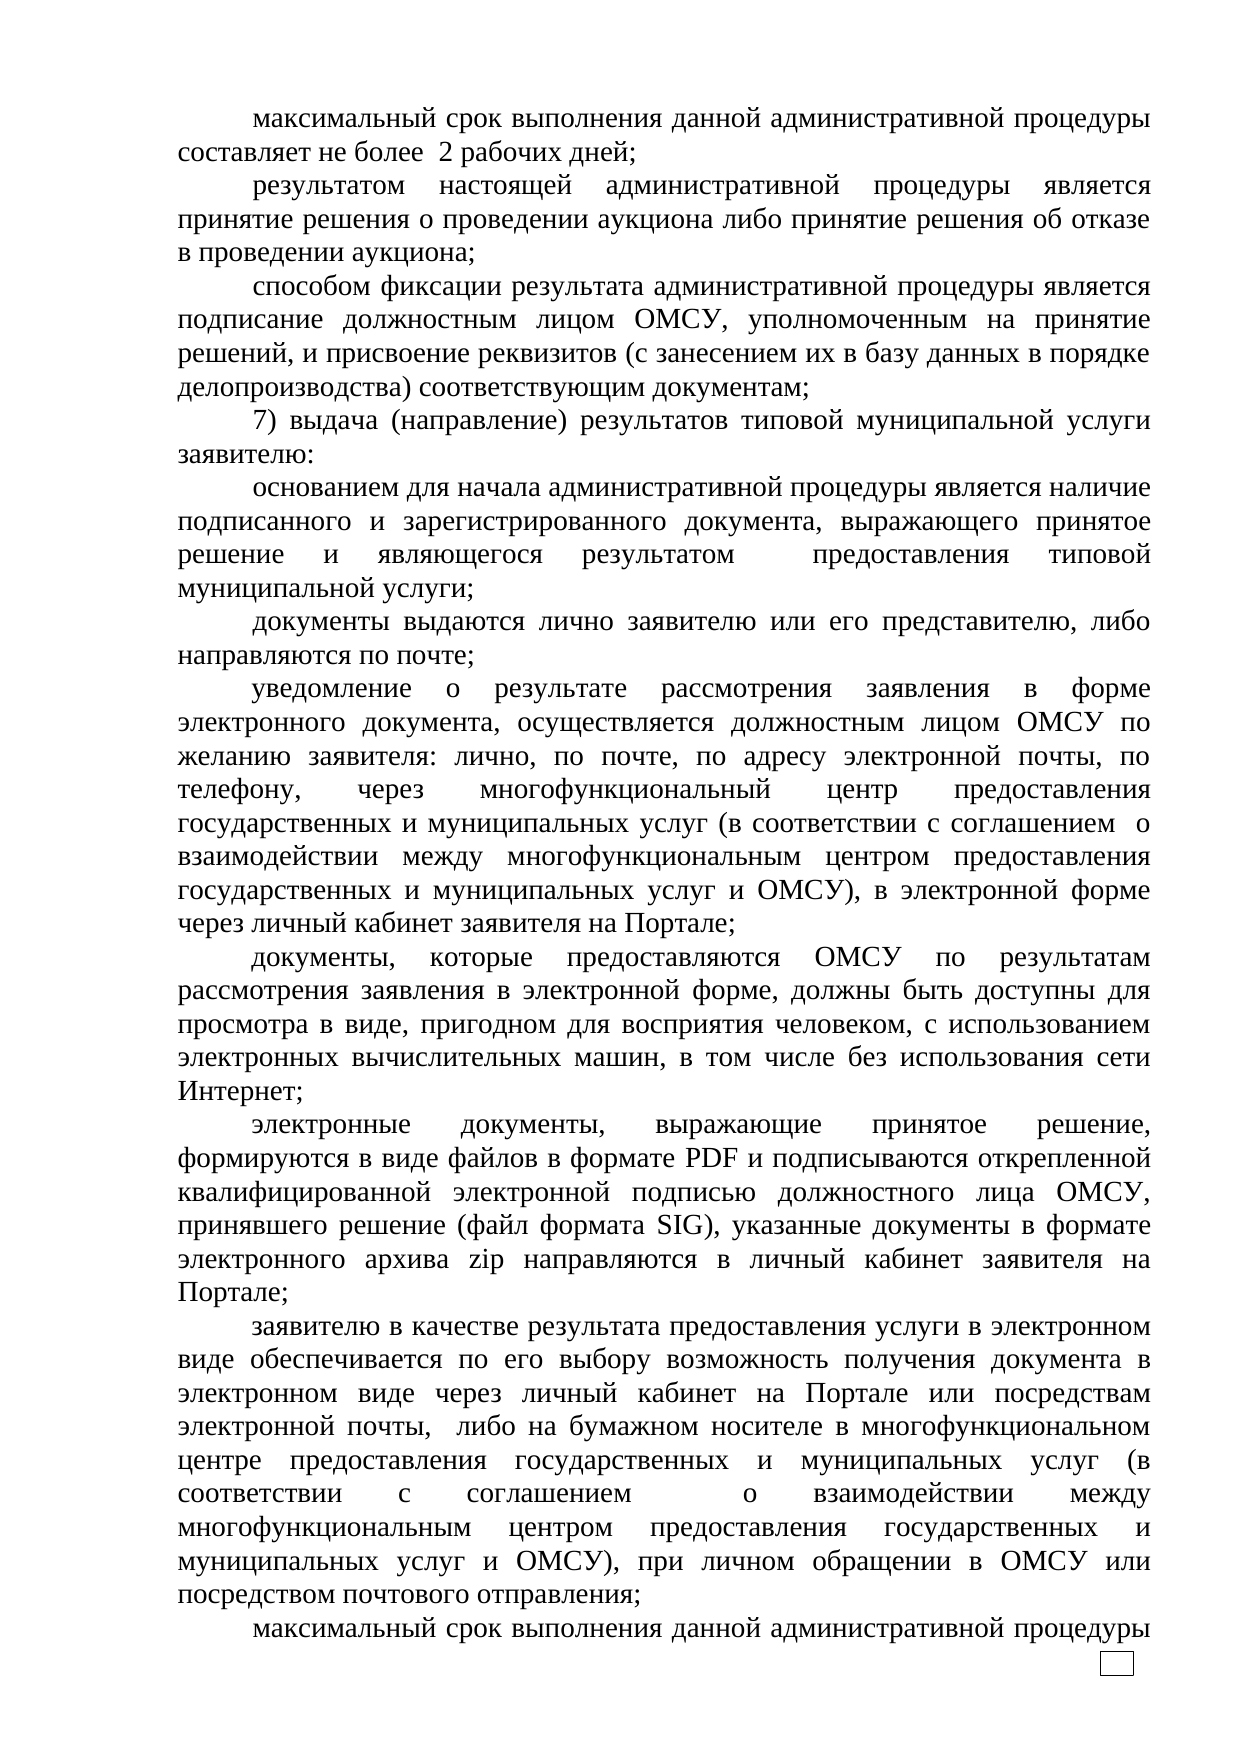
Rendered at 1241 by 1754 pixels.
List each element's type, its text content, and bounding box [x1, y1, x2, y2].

list результатом настоящей административной процедуры является принятие решения о проведении аукциона либо принятие решения об отказе в проведении аукциона; [177, 167, 1152, 268]
list документы, которые предоставляются ОМСУ по результатам рассмотрения заявления в электронной форме, должны быть доступны для просмотра в виде, пригодном для восприятия человеком, с использованием электронных вычислительных машин, в том числе без использования сети Интернет; [177, 939, 1152, 1107]
list способом фиксации результата административной процедуры является подписание должностным лицом ОМСУ, уполномоченным на принятие решений, и присвоение реквизитов (с занесением их в базу данных в порядке делопроизводства) соответствующим документам; [177, 268, 1152, 402]
list уведомление о результате рассмотрения заявления в форме электронного документа, осуществляется должностным лицом ОМСУ по желанию заявителя: лично, по почте, по адресу электронной почты, по телефону, через многофункциональный центр предоставления государственных и муниципальных услуг (в соответствии с соглашением о взаимодействии между многофункциональным центром предоставления государственных и муниципальных услуг и ОМСУ), в электронной форме через личный кабинет заявителя на Портале; [177, 671, 1152, 939]
list документы выдаются лично заявителю или его представителю, либо направляются по почте; [177, 603, 1152, 671]
list заявителю в качестве результата предоставления услуги в электронном виде обеспечивается по его выбору возможность получения документа в электронном виде через личный кабинет на Портале или посредствам электронной почты, либо на бумажном носителе в многофункциональном центре предоставления государственных и муниципальных услуг (в соответствии с соглашением о взаимодействии между многофункциональным центром предоставления государственных и муниципальных услуг и ОМСУ), при личном обращении в ОМСУ или посредством почтового отправления; [177, 1308, 1152, 1610]
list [177, 1610, 1152, 1643]
list электронные документы, выражающие принятое решение, формируются в виде файлов в формате PDF и подписываются открепленной квалифицированной электронной подписью должностного лица ОМСУ, принявшего решение (файл формата SIG), указанные документы в формате электронного архива zip направляются в личный кабинет заявителя на Портале; [177, 1107, 1152, 1308]
list основанием для начала административной процедуры является наличие подписанного и зарегистрированного документа, выражающего принятое решение и являющегося результатом предоставления типовой муниципальной услуги; [177, 469, 1152, 603]
list 7) выдача (направление) результатов типовой муниципальной услуги заявителю: [177, 402, 1152, 469]
list максимальный срок выполнения данной административной процедуры составляет не более 2 рабочих дней; [177, 100, 1152, 167]
